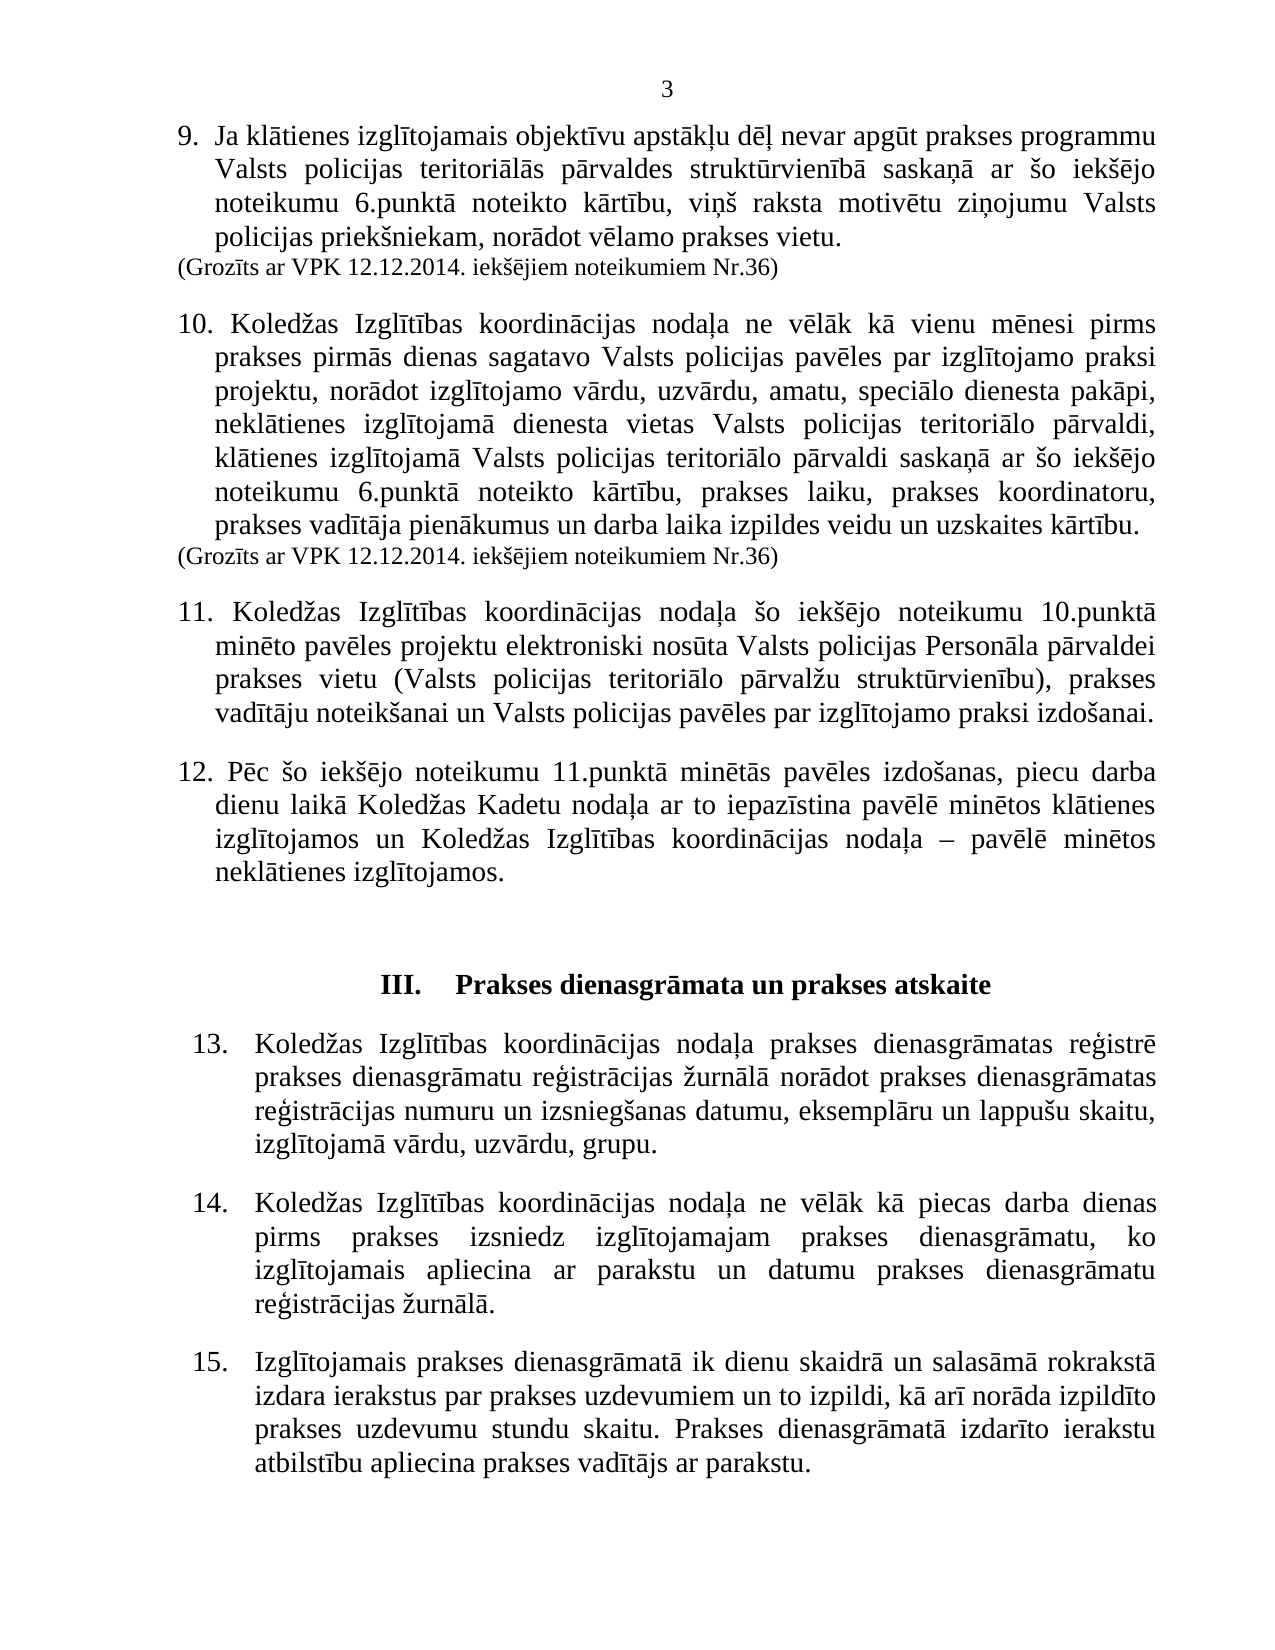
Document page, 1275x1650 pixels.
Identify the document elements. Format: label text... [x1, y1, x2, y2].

text (Grozīts ar VPK 12.12.2014. iekšējiem noteikumiem Nr.36) [177, 252, 1157, 281]
text (Grozīts ar VPK 12.12.2014. iekšējiem noteikumiem Nr.36) [177, 541, 1157, 569]
list Ja klātienes izglītojamais objektīvu apstākļu dēļ nevar apgūt prakses programmu Valsts policijas teritoriālās pārvaldes struktūrvienībā saskaņā ar šo iekšējo noteikumu 6.punktā noteikto kārtību, viņš raksta motivētu ziņojumu Valsts policijas priekšniekam, norādot vēlamo prakses vietu. [177, 118, 1157, 252]
list Izglītojamais prakses dienasgrāmatā ik dienu skaidrā un salasāmā rokrakstā izdara ierakstus par prakses uzdevumiem un to izpildi, kā arī norāda izpildīto prakses uzdevumu stundu skaitu. Prakses dienasgrāmatā izdarīto ierakstu atbilstību apliecina prakses vadītājs ar parakstu. [192, 1344, 1157, 1478]
list Koledžas Izglītības koordinācijas nodaļa ne vēlāk kā piecas darba dienas pirms prakses izsniedz izglītojamajam prakses dienasgrāmatu, ko izglītojamais apliecina ar parakstu un datumu prakses dienasgrāmatu reģistrācijas žurnālā. [192, 1185, 1157, 1319]
list Koledžas Izglītības koordinācijas nodaļa ne vēlāk kā vienu mēnesi pirms prakses pirmās dienas sagatavo Valsts policijas pavēles par izglītojamo praksi projektu, norādot izglītojamo vārdu, uzvārdu, amatu, speciālo dienesta pakāpi, neklātienes izglītojamā dienesta vietas Valsts policijas teritoriālo pārvaldi, klātienes izglītojamā Valsts policijas teritoriālo pārvaldi saskaņā ar šo iekšējo noteikumu 6.punktā noteikto kārtību, prakses laiku, prakses koordinatoru, prakses vadītāja pienākumus un darba laika izpildes veidu un uzskaites kārtību. [177, 306, 1157, 541]
list Koledžas Izglītības koordinācijas nodaļa šo iekšējo noteikumu 10.punktā minēto pavēles projektu elektroniski nosūta Valsts policijas Personāla pārvaldei prakses vietu (Valsts policijas teritoriālo pārvalžu struktūrvienību), prakses vadītāju noteikšanai un Valsts policijas pavēles par izglītojamo praksi izdošanai. [177, 594, 1157, 729]
list Pēc šo iekšējo noteikumu 11.punktā minētās pavēles izdošanas, piecu darba dienu laikā Koledžas Kadetu nodaļa ar to iepazīstina pavēlē minētos klātienes izglītojamos un Koledžas Izglītības koordinācijas nodaļa – pavēlē minētos neklātienes izglītojamos. [177, 754, 1157, 888]
list Prakses dienasgrāmata un prakses atskaite [215, 967, 1157, 1001]
list Koledžas Izglītības koordinācijas nodaļa prakses dienasgrāmatas reģistrē prakses dienasgrāmatu reģistrācijas žurnālā norādot prakses dienasgrāmatas reģistrācijas numuru un izsniegšanas datumu, eksemplāru un lappušu skaitu, izglītojamā vārdu, uzvārdu, grupu. [192, 1026, 1157, 1160]
